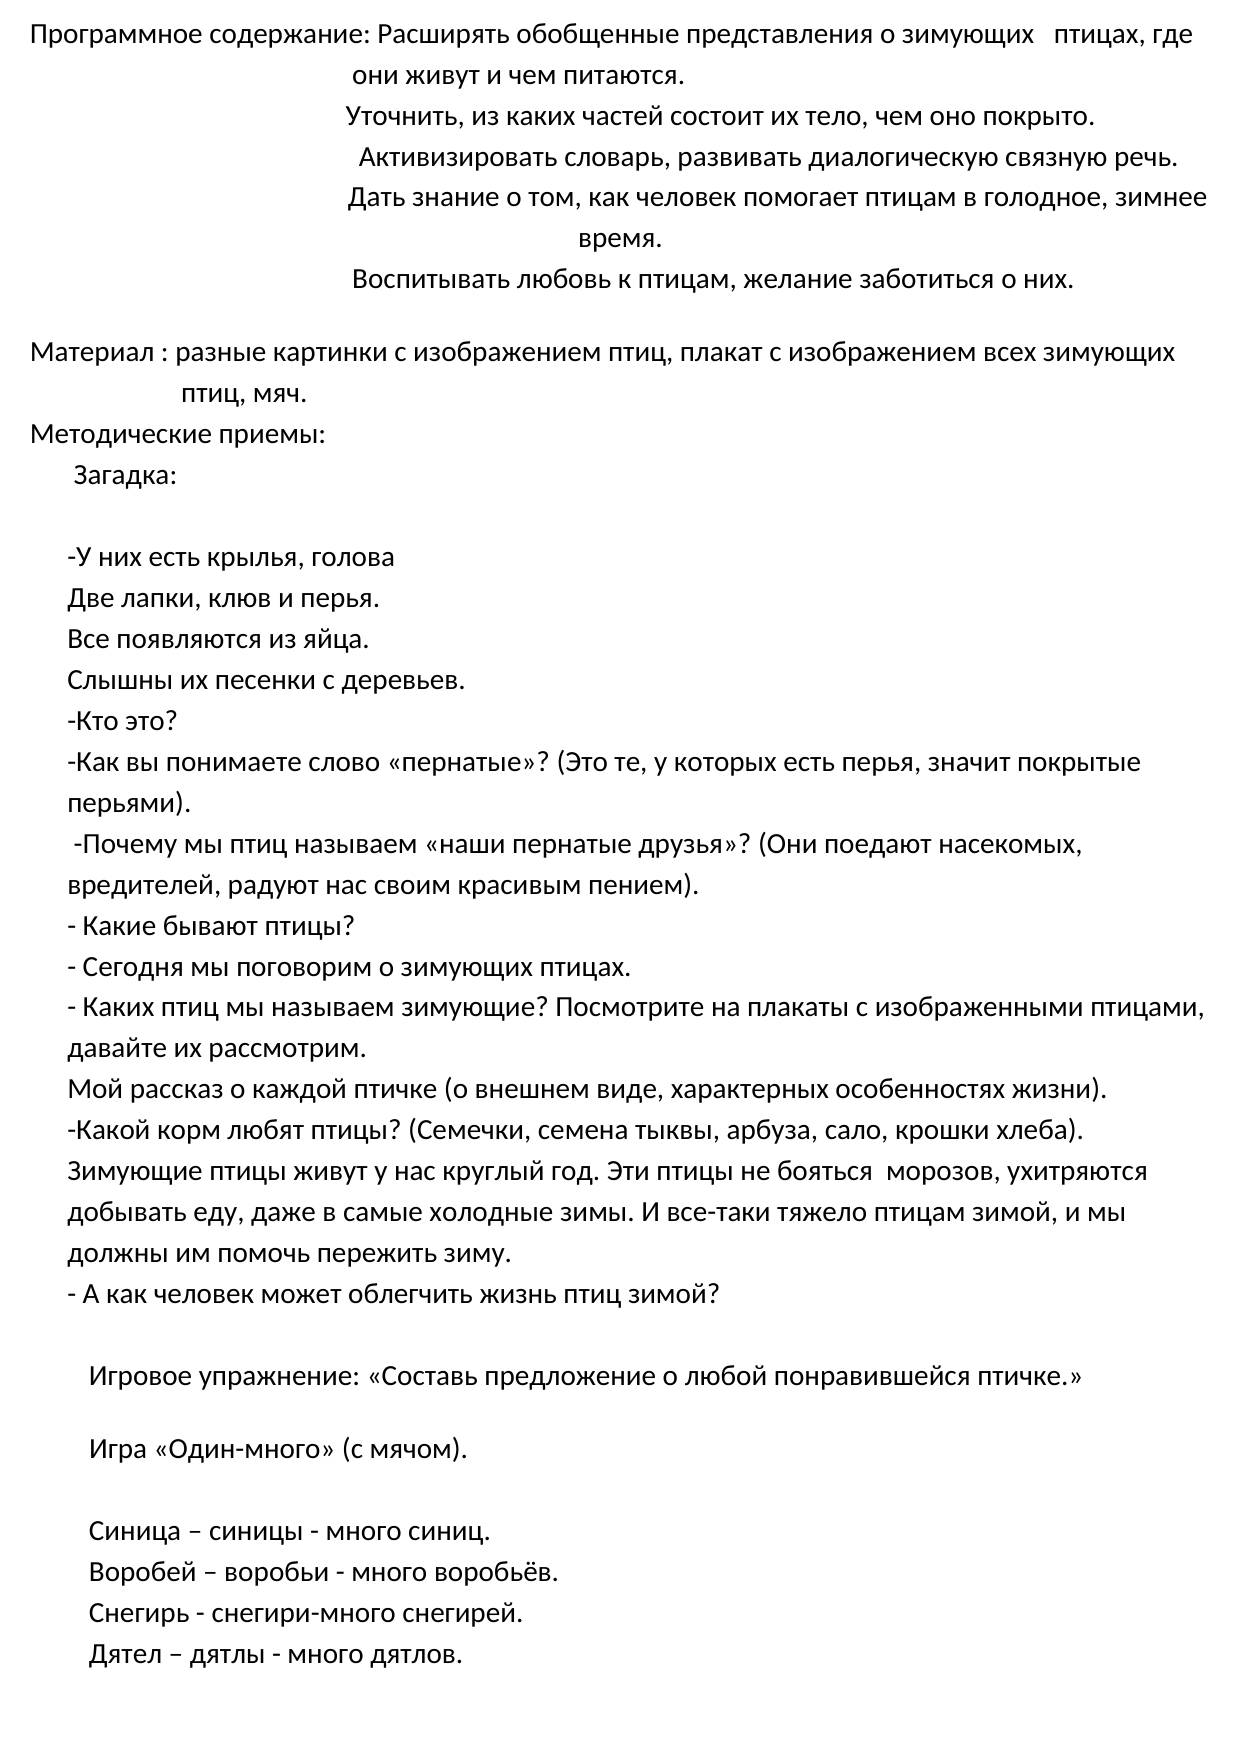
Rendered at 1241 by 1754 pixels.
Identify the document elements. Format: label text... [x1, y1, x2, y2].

text Воспитывать любовь к птицам, желание заботиться о них. [29, 260, 1211, 296]
list -Какой корм любят птицы? (Семечки, семена тыквы, арбуза, сало, крошки хлеба). [67, 1111, 1211, 1147]
text Программное содержание: Расширять обобщенные представления о зимующих птицах, где [29, 15, 1211, 50]
list -Почему мы птиц называем «наши пернатые друзья»? (Они поедают насекомых, вредителей, радуют нас своим красивым пением). [67, 825, 1211, 901]
text Синица – синицы - много синиц. [89, 1512, 1211, 1548]
list Загадка: [67, 456, 1211, 492]
list -Как вы понимаете слово «пернатые»? (Это те, у которых есть перья, значит покрытые перьями). [67, 743, 1211, 819]
list - Сегодня мы поговорим о зимующих птицах. [67, 948, 1211, 983]
text Игровое упражнение: «Составь предложение о любой понравившейся птичке.» [89, 1357, 1211, 1393]
list Мой рассказ о каждой птичке (о внешнем виде, характерных особенностях жизни). [67, 1070, 1211, 1106]
text Уточнить, из каких частей состоит их тело, чем оно покрыто. [29, 97, 1211, 132]
list - Какие бывают птицы? [67, 907, 1211, 942]
text Воробей – воробьи - много воробьёв. [89, 1553, 1211, 1588]
list Все появляются из яйца. [67, 620, 1211, 656]
text Методические приемы: [29, 415, 1211, 451]
text Дятел – дятлы - много дятлов. [89, 1635, 1211, 1670]
text Снегирь - снегири-много снегирей. [89, 1594, 1211, 1629]
list - А как человек может облегчить жизнь птиц зимой? [67, 1275, 1211, 1311]
text Игра «Один-много» (с мячом). [29, 1430, 1211, 1466]
list Зимующие птицы живут у нас круглый год. Эти птицы не бояться морозов, ухитряются добывать еду, даже в самые холодные зимы. И все-таки тяжело птицам зимой, и мы должны им помочь пережить зиму. [67, 1152, 1211, 1270]
list Слышны их песенки с деревьев. [67, 661, 1211, 697]
text Дать знание о том, как человек помогает птицам в голодное, зимнее время. [29, 178, 1211, 255]
list Две лапки, клюв и перья. [67, 579, 1211, 615]
text Активизировать словарь, развивать диалогическую связную речь. [29, 138, 1211, 173]
text они живут и чем питаются. [29, 56, 1211, 91]
text Материал : разные картинки с изображением птиц, плакат с изображением всех зимующих [29, 333, 1211, 369]
list - Каких птиц мы называем зимующие? Посмотрите на плакаты с изображенными птицами, давайте их рассмотрим. [67, 988, 1211, 1065]
list -Кто это? [67, 702, 1211, 738]
text птиц, мяч. [29, 374, 1211, 410]
list -У них есть крылья, голова [67, 538, 1211, 574]
